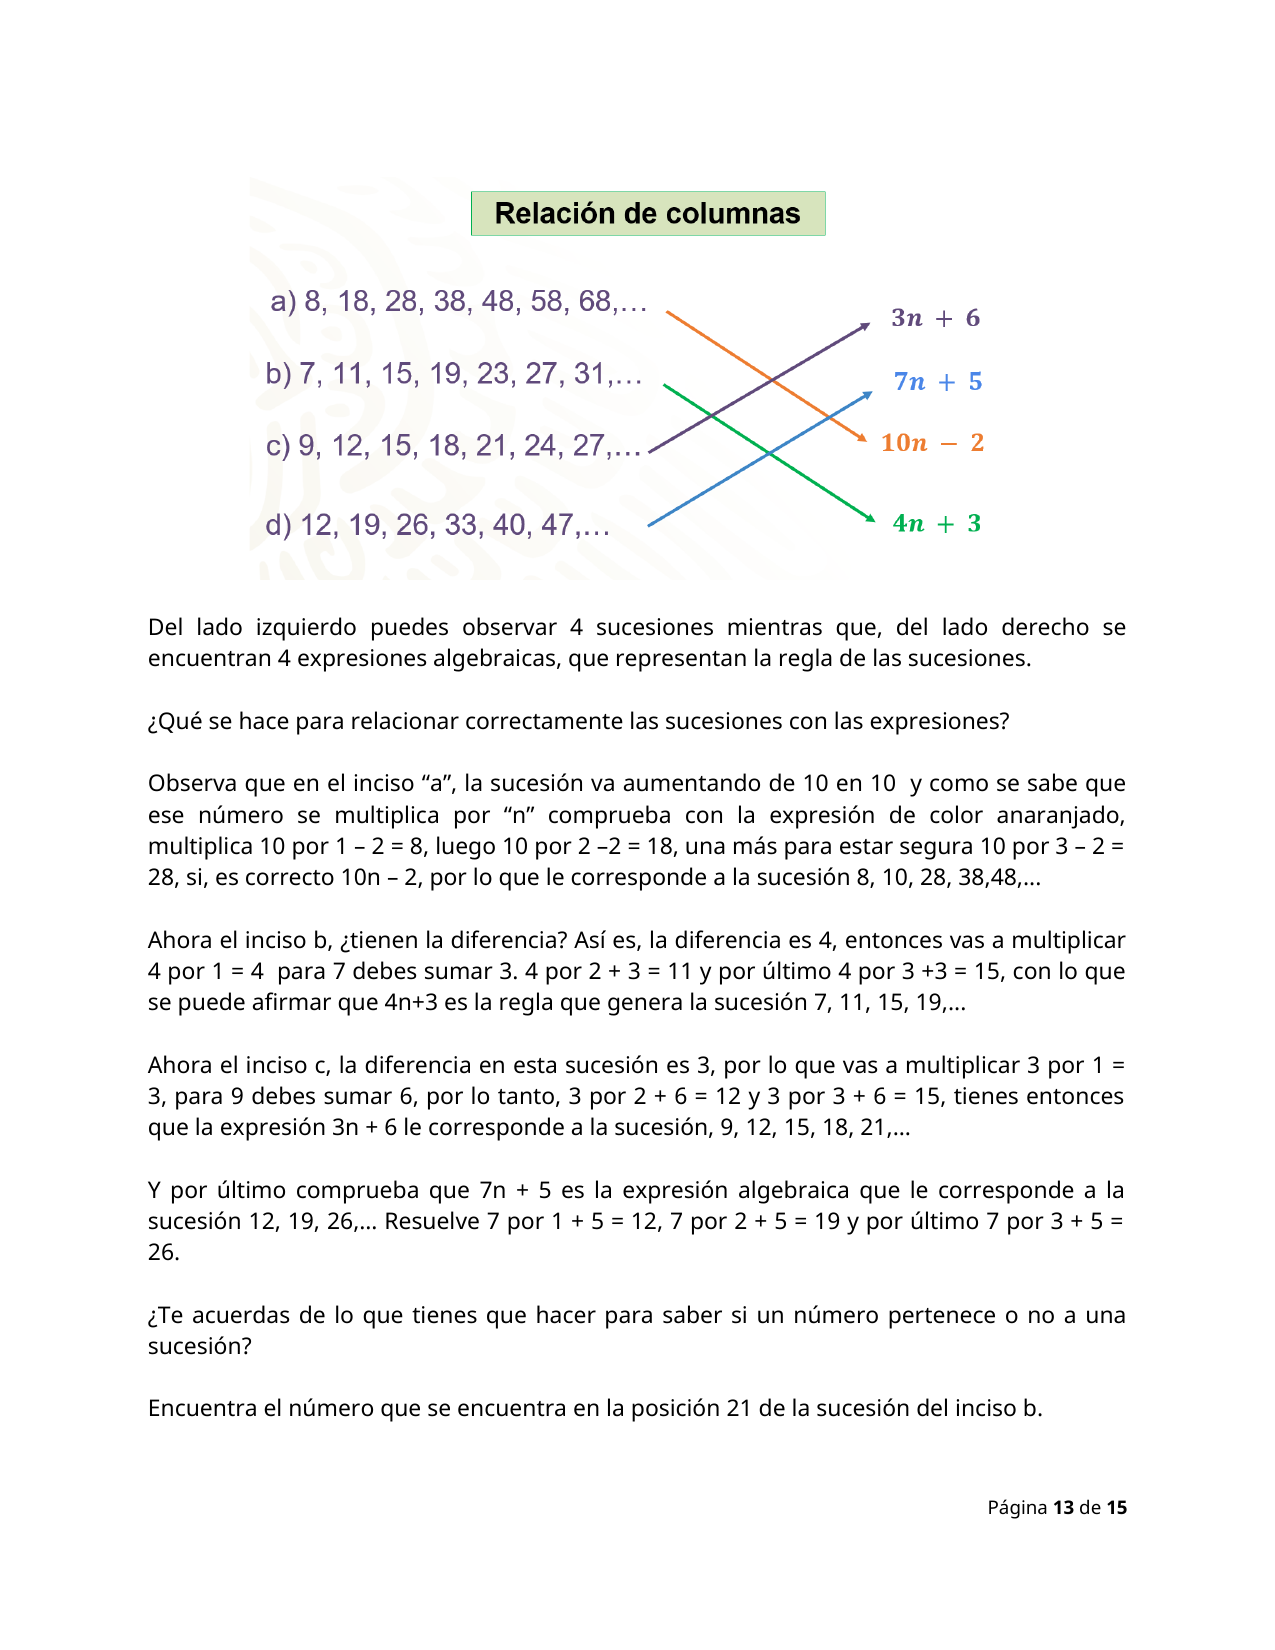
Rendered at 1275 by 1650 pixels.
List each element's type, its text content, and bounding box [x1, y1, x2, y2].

text Ahora el inciso b, ¿tienen la diferencia? Así es, la diferencia es 4, entonces vas a multiplicar 4 por 1 = 4 para 7 debes sumar 3. 4 por 2 + 3 = 11 y por último 4 por 3 +3 = 15, con lo que se puede afirmar que 4n+3 es la regla que genera la sucesión 7, 11, 15, 19,... [148, 924, 1127, 1017]
text Y por último comprueba que 7n + 5 es la expresión algebraica que le corresponde a la sucesión 12, 19, 26,… Resuelve 7 por 1 + 5 = 12, 7 por 2 + 5 = 19 y por último 7 por 3 + 5 = 26. [148, 1174, 1127, 1267]
text ¿Te acuerdas de lo que tienes que hacer para saber si un número pertenece o no a una sucesión? [148, 1299, 1127, 1361]
text Encuentra el número que se encuentra en la posición 21 de la sucesión del inciso b. [148, 1392, 1127, 1424]
text ¿Qué se hace para relacionar correctamente las sucesiones con las expresiones? [148, 705, 1127, 736]
text Ahora el inciso c, la diferencia en esta sucesión es 3, por lo que vas a multiplicar 3 por 1 = 3, para 9 debes sumar 6, por lo tanto, 3 por 2 + 6 = 12 y 3 por 3 + 6 = 15, tienes entonces que la expresión 3n + 6 le corresponde a la sucesión, 9, 12, 15, 18, 21,… [148, 1049, 1127, 1142]
picture [249, 177, 1026, 580]
text Del lado izquierdo puedes observar 4 sucesiones mientras que, del lado derecho se encuentran 4 expresiones algebraicas, que representan la regla de las sucesiones. [148, 611, 1127, 674]
text Observa que en el inciso “a”, la sucesión va aumentando de 10 en 10 y como se sabe que ese número se multiplica por “n” comprueba con la expresión de color anaranjado, multiplica 10 por 1 – 2 = 8, luego 10 por 2 –2 = 18, una más para estar segura 10 por 3 – 2 = 28, si, es correcto 10n – 2, por lo que le corresponde a la sucesión 8, 10, 28, 38,48,... [148, 767, 1127, 892]
